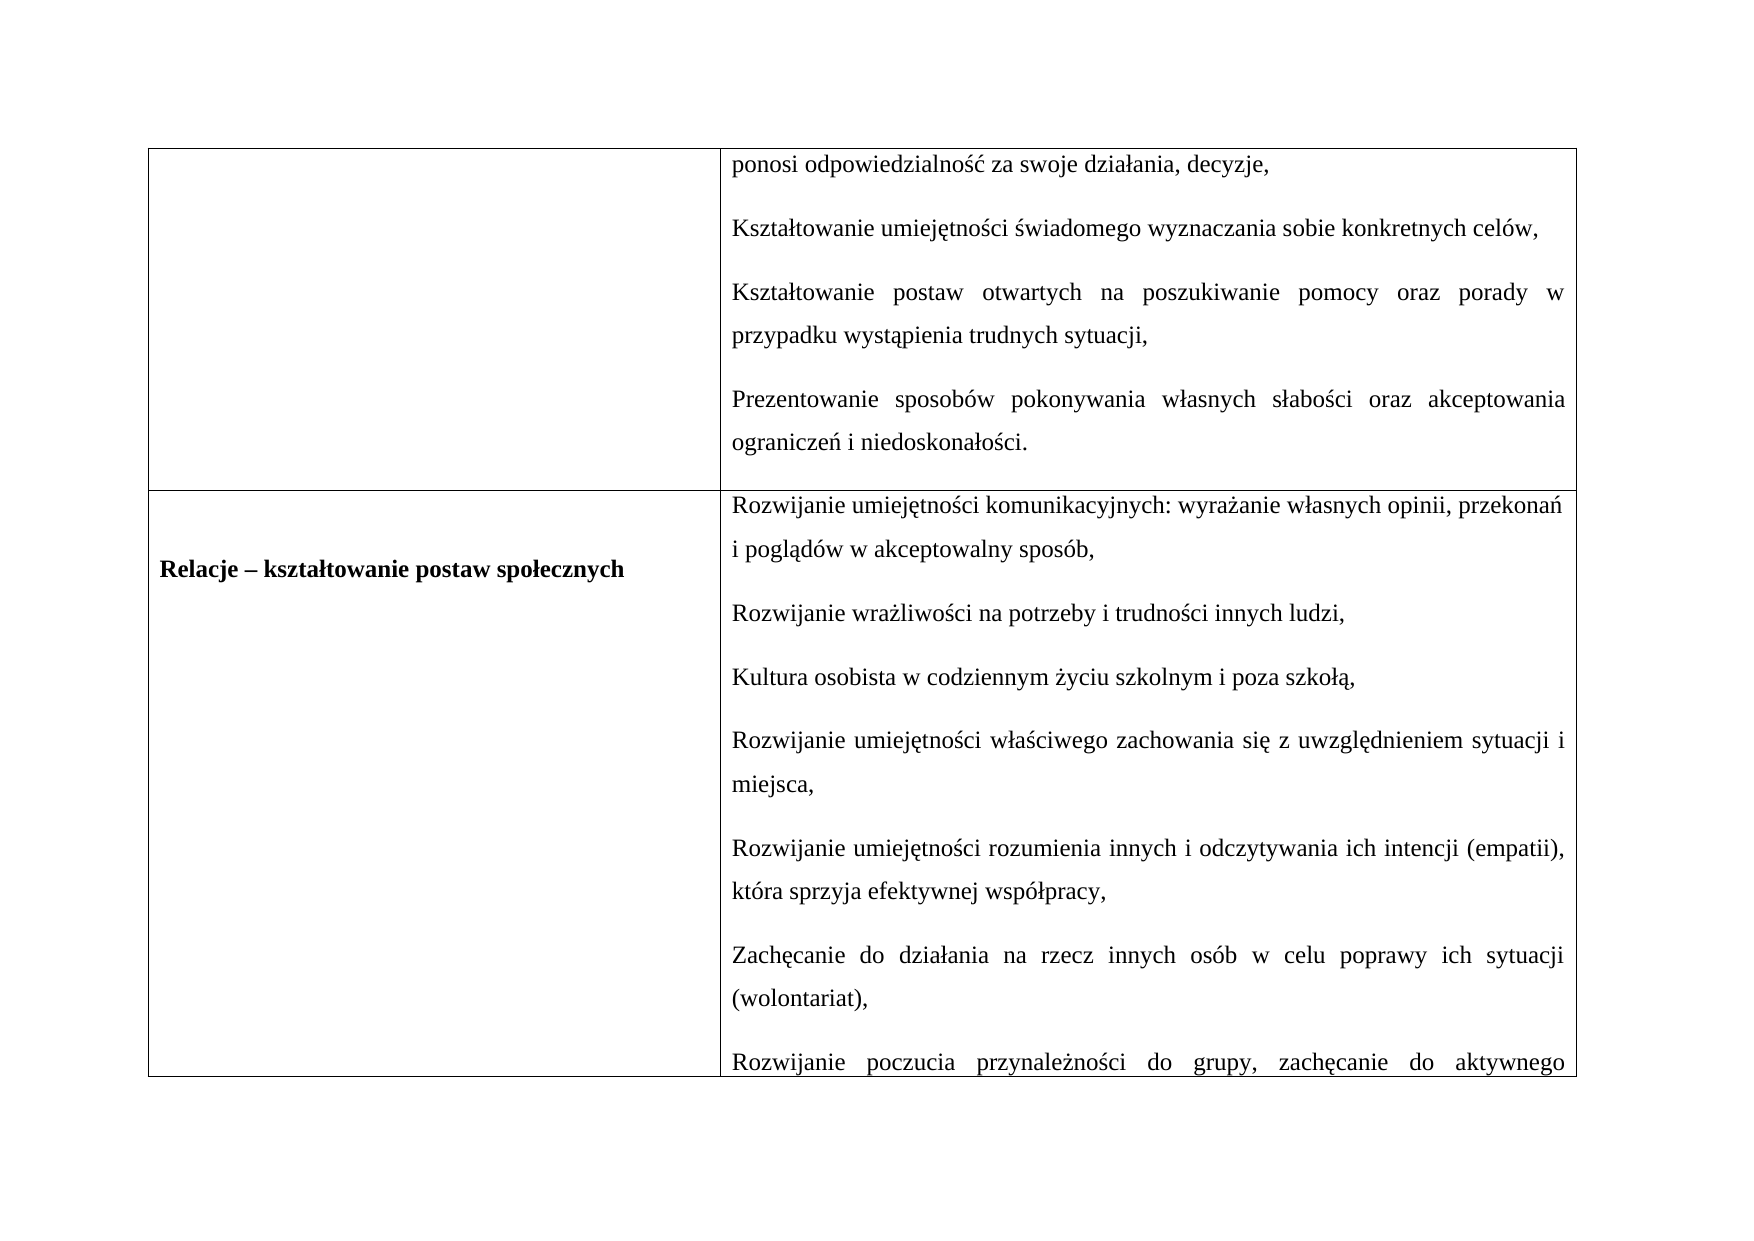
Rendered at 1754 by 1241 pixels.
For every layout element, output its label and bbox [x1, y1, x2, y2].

table_cell [721, 149, 1576, 489]
table_cell [721, 491, 1576, 1076]
table_cell [149, 491, 720, 1076]
table_cell [149, 149, 720, 489]
